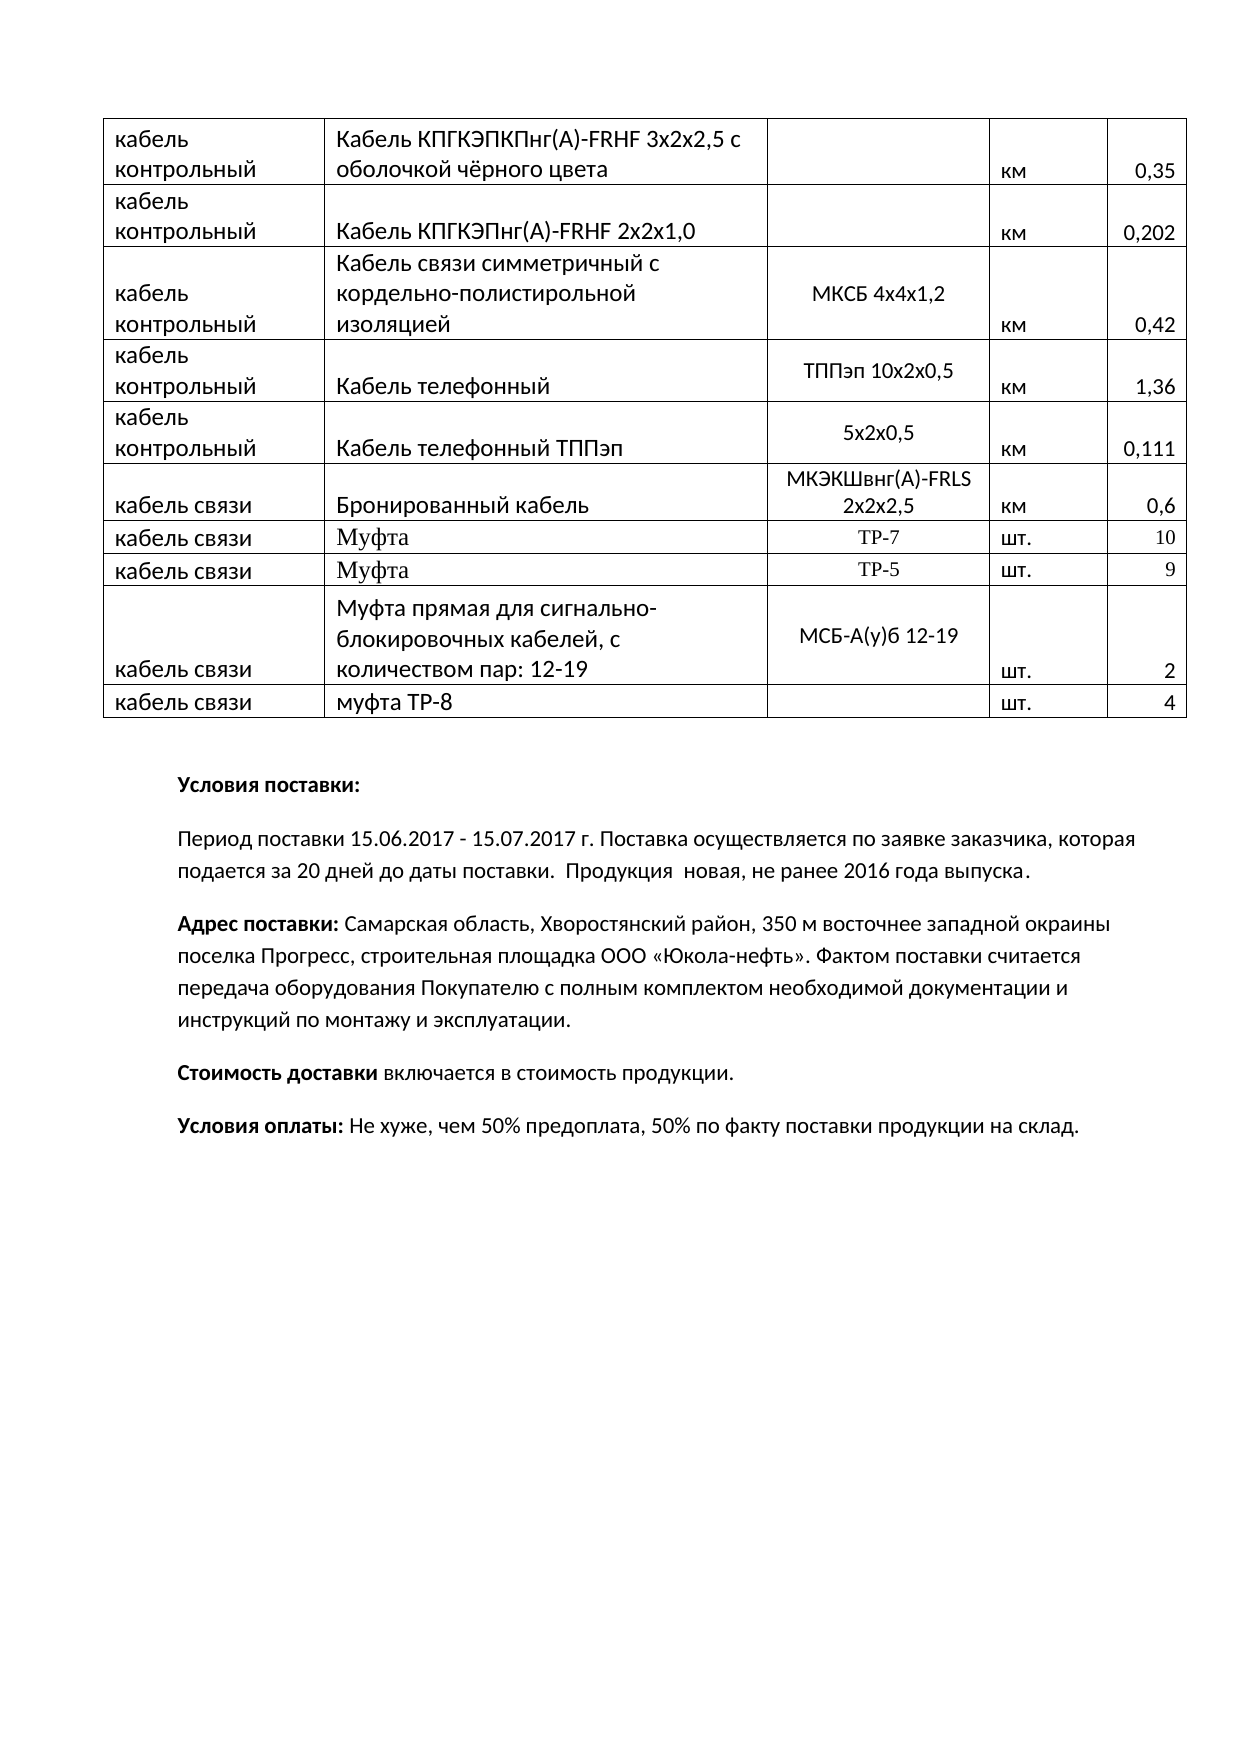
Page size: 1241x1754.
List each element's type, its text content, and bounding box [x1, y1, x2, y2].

table_cell км [990, 340, 1107, 401]
table_cell 1,36 [1108, 340, 1186, 401]
table_cell кабель контрольный [104, 185, 324, 246]
text Условия оплаты: Не хуже, чем 50% предоплата, 50% по факту поставки продукции на склад. [177, 1111, 1152, 1139]
table_cell шт. [990, 685, 1107, 717]
table_cell Кабель телефонный [325, 340, 767, 401]
table_cell 2 [1108, 586, 1186, 684]
table_cell кабель контрольный [104, 340, 324, 401]
table_cell кабель связи [104, 521, 324, 552]
table_cell [768, 185, 989, 246]
table_cell Бронированный кабель [325, 464, 767, 520]
text Стоимость доставки включается в стоимость продукции. [177, 1058, 1152, 1086]
table_cell МКЭКШвнг(А)-FRLS 2х2х2,5 [768, 464, 989, 520]
table_cell 4 [1108, 685, 1186, 717]
table_cell 0,111 [1108, 402, 1186, 463]
table_cell Кабель КПГКЭПКПнг(A)-FRHF 3х2х2,5 с оболочкой чёрного цвета [325, 119, 767, 184]
table_cell ТР-7 [768, 521, 989, 552]
table_cell ТППэп 10х2х0,5 [768, 340, 989, 401]
table_cell кабель контрольный [104, 119, 324, 184]
table_cell 0,42 [1108, 247, 1186, 338]
table_cell Кабель телефонный ТППэп [325, 402, 767, 463]
table_cell шт. [990, 554, 1107, 585]
table_cell муфта ТР-8 [325, 685, 767, 717]
table_cell 10 [1108, 521, 1186, 552]
table_cell кабель контрольный [104, 247, 324, 338]
table_cell км [990, 119, 1107, 184]
table_cell шт. [990, 586, 1107, 684]
table_cell Муфта прямая для сигнально-блокировочных кабелей, с количеством пар: 12-19 [325, 586, 767, 684]
table_cell кабель связи [104, 586, 324, 684]
table_cell [768, 119, 989, 184]
table_cell шт. [990, 521, 1107, 552]
table_cell Муфта [325, 521, 767, 552]
text Адрес поставки: Самарская область, Хворостянский район, 350 м восточнее западной окраины поселка Прогресс, строительная площадка ООО «Юкола-нефть». Фактом поставки считается передача оборудования Покупателю с полным комплектом необходимой документации и инструкций по монтажу и эксплуатации. [177, 909, 1152, 1033]
table_cell км [990, 247, 1107, 338]
table_cell Кабель КПГКЭПнг(A)-FRHF 2х2х1,0 [325, 185, 767, 246]
table_cell кабель контрольный [104, 402, 324, 463]
table_cell Кабель связи симметричный с кордельно-полистирольной изоляцией [325, 247, 767, 338]
table_cell км [990, 185, 1107, 246]
text Условия поставки: [177, 771, 1152, 799]
text Период поставки 15.06.2017 - 15.07.2017 г. Поставка осуществляется по заявке заказчика, которая подается за 20 дней до даты поставки. Продукция новая, не ранее 2016 года выпуска. [177, 824, 1152, 884]
table_cell 9 [1108, 554, 1186, 585]
table_cell кабель связи [104, 685, 324, 717]
table_cell 0,202 [1108, 185, 1186, 246]
table_cell 0,35 [1108, 119, 1186, 184]
table_cell 0,6 [1108, 464, 1186, 520]
table_cell МКСБ 4х4х1,2 [768, 247, 989, 338]
table_cell км [990, 402, 1107, 463]
table_cell км [990, 464, 1107, 520]
table_cell 5х2х0,5 [768, 402, 989, 463]
table_cell ТР-5 [768, 554, 989, 585]
table_cell кабель связи [104, 554, 324, 585]
table_cell МСБ-А(у)б 12-19 [768, 586, 989, 684]
table_cell Муфта [325, 554, 767, 585]
table_cell кабель связи [104, 464, 324, 520]
table_cell [768, 685, 989, 717]
